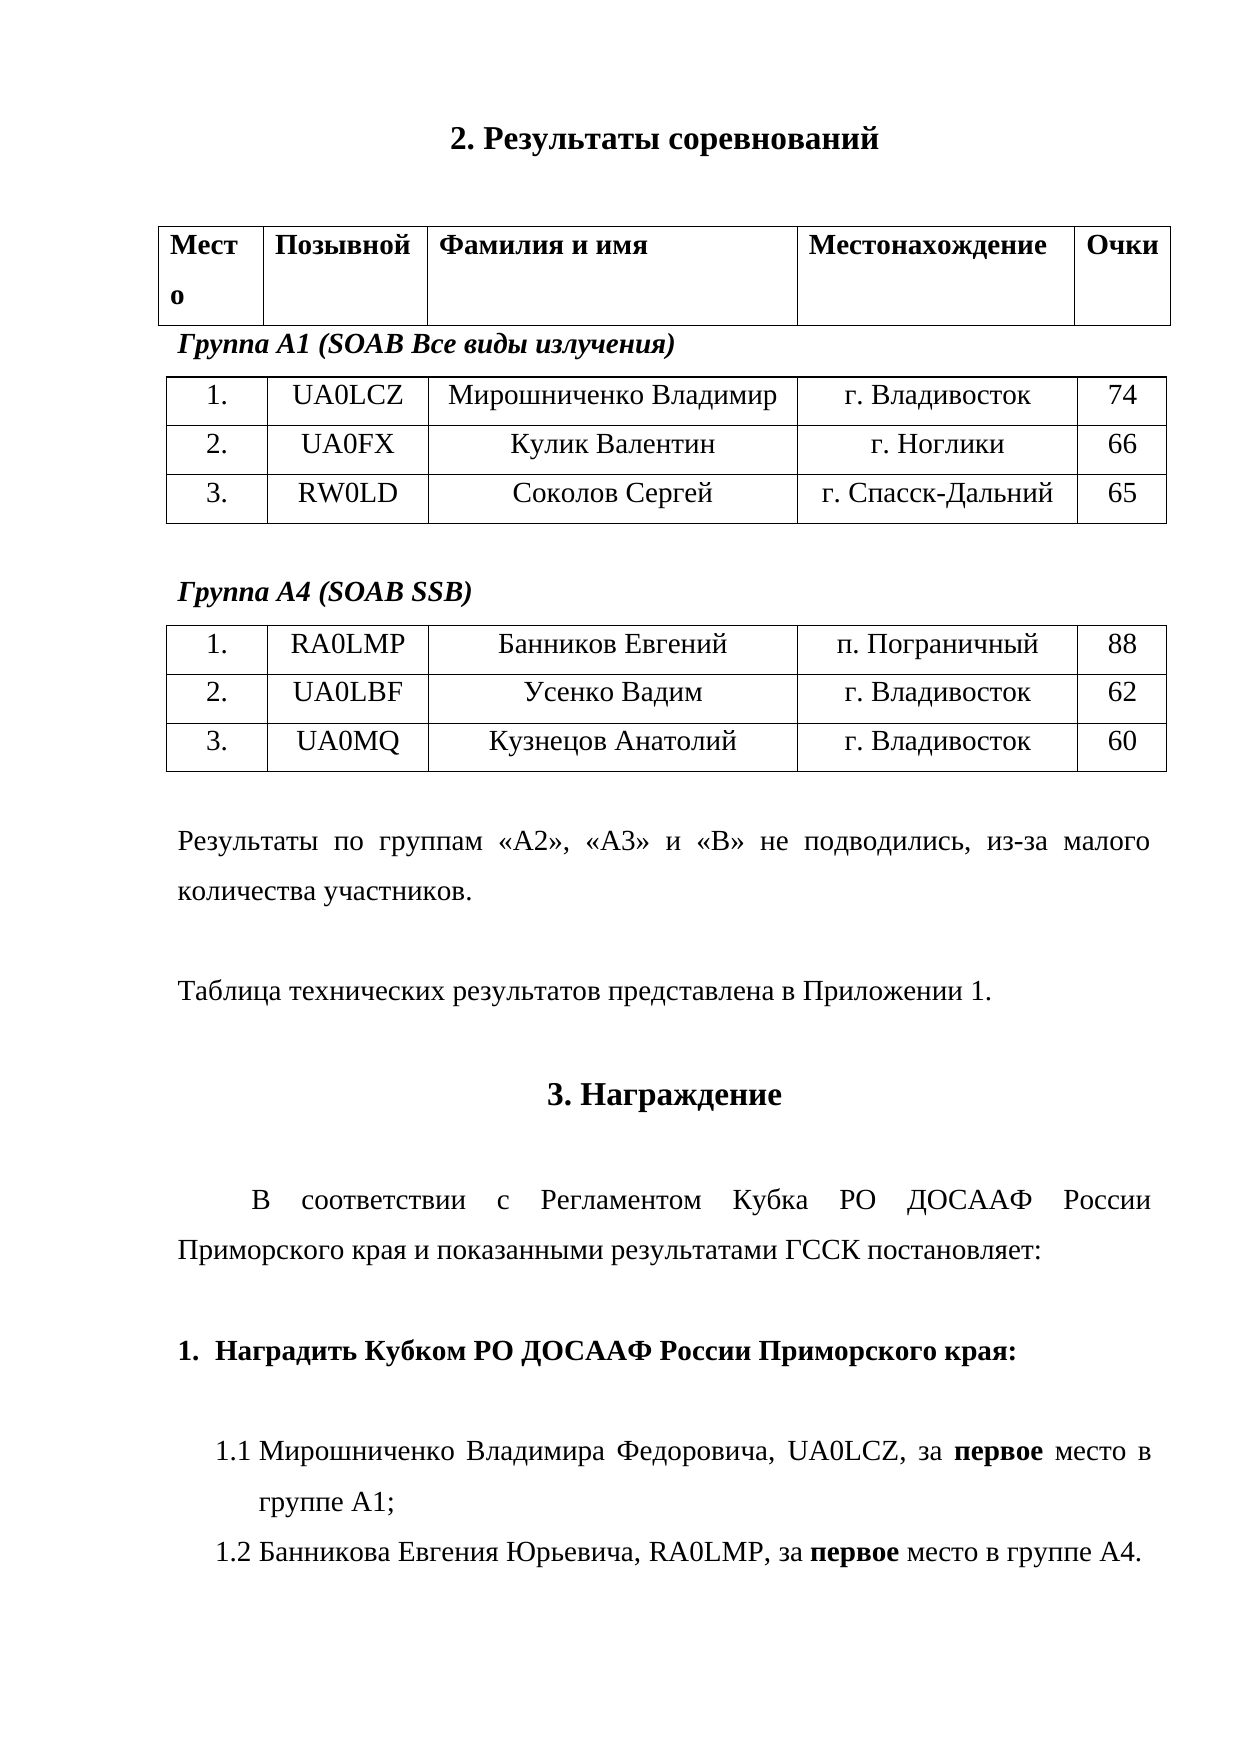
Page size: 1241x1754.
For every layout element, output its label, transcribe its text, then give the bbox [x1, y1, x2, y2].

text В соответствии с Регламентом Кубка РО ДОСААФ России Приморского края и показанными результатами ГССК постановляет: [177, 1182, 1152, 1266]
table_cell г. Владивосток [798, 724, 1077, 771]
table_header Местонахождение [798, 227, 1074, 325]
table_cell Усенко Вадим [429, 675, 797, 722]
table_cell UA0LBF [268, 675, 428, 722]
table_header Позывной [264, 227, 427, 325]
table_cell RW0LD [268, 475, 428, 523]
text 3. Награждение [177, 1074, 1152, 1112]
table_cell 60 [1078, 724, 1166, 771]
table_cell UA0FX [268, 426, 428, 474]
table_cell Кузнецов Анатолий [429, 724, 797, 771]
table_header Мирошниченко Владимир [429, 378, 797, 425]
table_cell 62 [1078, 675, 1166, 722]
text Группа А1 (SOAB Все виды излучения) [177, 326, 1152, 360]
table_cell 2. [167, 675, 267, 722]
table_cell г. Спасск-Дальний [798, 475, 1077, 523]
table_header Банников Евгений [429, 626, 797, 673]
text Группа А4 (SOAB SSB) [177, 574, 1152, 608]
table_cell 3. [167, 724, 267, 771]
table_header Очки [1075, 227, 1170, 325]
table_cell Кулик Валентин [429, 426, 797, 474]
table_header 1. [167, 626, 267, 673]
table_header 1. [167, 378, 267, 425]
table_header п. Пограничный [798, 626, 1077, 673]
table_header Фамилия и имя [428, 227, 797, 325]
table_header RA0LMP [268, 626, 428, 673]
text Таблица технических результатов представлена в Приложении 1. [177, 973, 1152, 1007]
text Результаты по группам «А2», «А3» и «В» не подводились, из-за малого количества участников. [177, 823, 1152, 906]
table_cell г. Ноглики [798, 426, 1077, 474]
table_cell 3. [167, 475, 267, 523]
table_header UA0LCZ [268, 378, 428, 425]
table_cell 2. [167, 426, 267, 474]
list Наградить Кубком РО ДОСААФ России Приморского края: [177, 1333, 1152, 1366]
table_cell 65 [1078, 475, 1166, 523]
table_header 88 [1078, 626, 1166, 673]
list Банникова Евгения Юрьевича, RA0LMP, за первое место в группе А4. [215, 1534, 1152, 1568]
text 2. Результаты соревнований [177, 118, 1152, 156]
table_cell 66 [1078, 426, 1166, 474]
table_header г. Владивосток [798, 378, 1077, 425]
table_header Место [159, 227, 263, 325]
table_header 74 [1078, 378, 1166, 425]
table_cell UA0MQ [268, 724, 428, 771]
table_cell г. Владивосток [798, 675, 1077, 722]
list Мирошниченко Владимира Федоровича, UA0LCZ, за первое место в группе А1; [215, 1433, 1152, 1517]
table_cell Соколов Сергей [429, 475, 797, 523]
